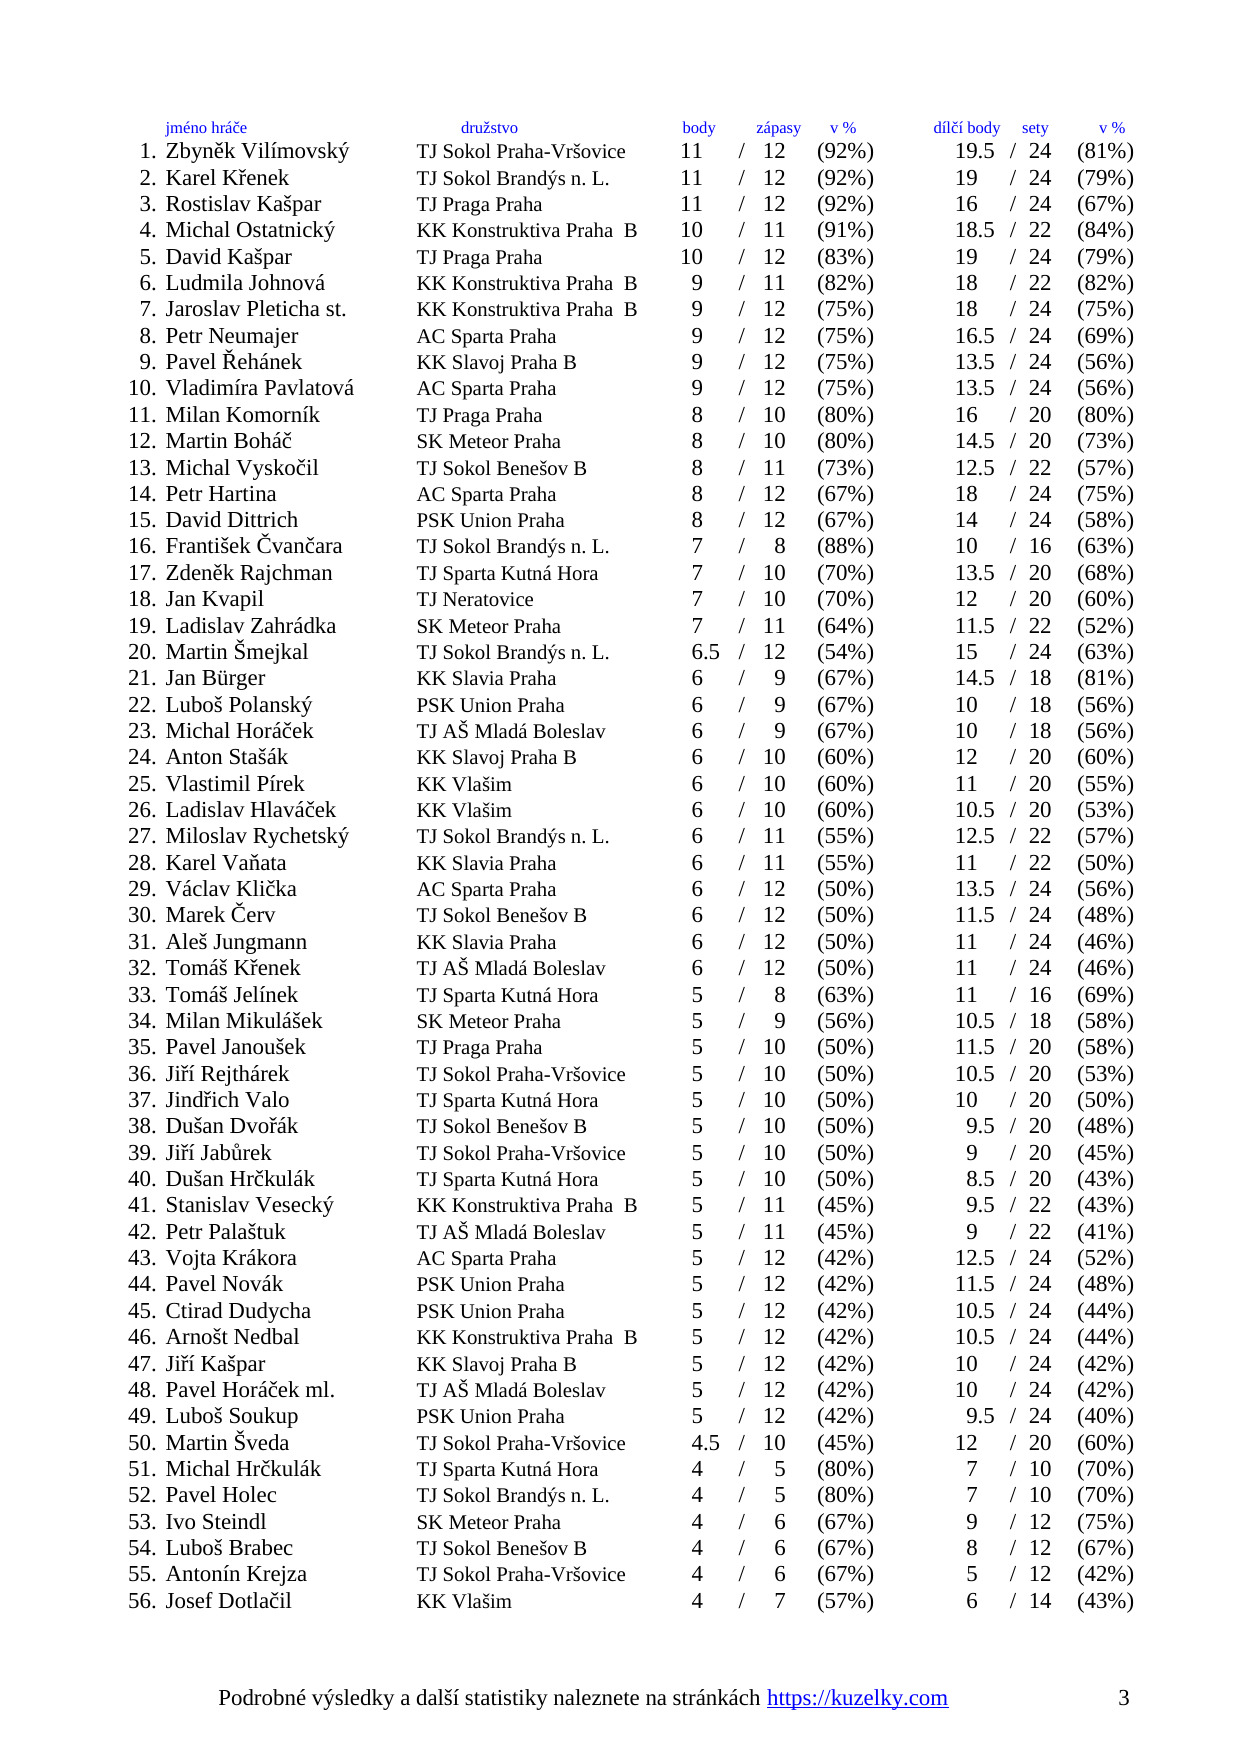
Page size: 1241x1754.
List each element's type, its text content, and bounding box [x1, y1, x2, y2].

text 22. Luboš Polanský PSK Union Praha 6 / 9 (67%) 10 / 18 (56%) [106, 691, 1134, 717]
text 38. Dušan Dvořák TJ Sokol Benešov B 5 / 10 (50%) 9.5 / 20 (48%) [106, 1112, 1134, 1139]
text 53. Ivo Steindl SK Meteor Praha 4 / 6 (67%) 9 / 12 (75%) [106, 1508, 1134, 1534]
text 54. Luboš Brabec TJ Sokol Benešov B 4 / 6 (67%) 8 / 12 (67%) [106, 1534, 1134, 1560]
text 20. Martin Šmejkal TJ Sokol Brandýs n. L. 6.5 / 12 (54%) 15 / 24 (63%) [106, 638, 1134, 664]
text 46. Arnošt Nedbal KK Konstruktiva Praha B 5 / 12 (42%) 10.5 / 24 (44%) [106, 1323, 1134, 1349]
text 52. Pavel Holec TJ Sokol Brandýs n. L. 4 / 5 (80%) 7 / 10 (70%) [106, 1481, 1134, 1508]
text 13. Michal Vyskočil TJ Sokol Benešov B 8 / 11 (73%) 12.5 / 22 (57%) [106, 453, 1134, 480]
text 5. David Kašpar TJ Praga Praha 10 / 12 (83%) 19 / 24 (79%) [106, 243, 1134, 269]
text 1. Zbyněk Vilímovský TJ Sokol Praha-Vršovice 11 / 12 (92%) 19.5 / 24 (81%) [106, 137, 1134, 164]
text 45. Ctirad Dudycha PSK Union Praha 5 / 12 (42%) 10.5 / 24 (44%) [106, 1297, 1134, 1323]
text 7. Jaroslav Pleticha st. KK Konstruktiva Praha B 9 / 12 (75%) 18 / 24 (75%) [106, 295, 1134, 322]
text 50. Martin Šveda TJ Sokol Praha-Vršovice 4.5 / 10 (45%) 12 / 20 (60%) [106, 1429, 1134, 1455]
text 9. Pavel Řehánek KK Slavoj Praha B 9 / 12 (75%) 13.5 / 24 (56%) [106, 348, 1134, 374]
text 12. Martin Boháč SK Meteor Praha 8 / 10 (80%) 14.5 / 20 (73%) [106, 427, 1134, 453]
text 35. Pavel Janoušek TJ Praga Praha 5 / 10 (50%) 11.5 / 20 (58%) [106, 1033, 1134, 1060]
text 15. David Dittrich PSK Union Praha 8 / 12 (67%) 14 / 24 (58%) [106, 506, 1134, 533]
text 29. Václav Klička AC Sparta Praha 6 / 12 (50%) 13.5 / 24 (56%) [106, 875, 1134, 902]
text 28. Karel Vaňata KK Slavia Praha 6 / 11 (55%) 11 / 22 (50%) [106, 849, 1134, 875]
text 40. Dušan Hrčkulák TJ Sparta Kutná Hora 5 / 10 (50%) 8.5 / 20 (43%) [106, 1165, 1134, 1191]
text 21. Jan Bürger KK Slavia Praha 6 / 9 (67%) 14.5 / 18 (81%) [106, 664, 1134, 691]
text 36. Jiří Rejthárek TJ Sokol Praha-Vršovice 5 / 10 (50%) 10.5 / 20 (53%) [106, 1060, 1134, 1086]
text 17. Zdeněk Rajchman TJ Sparta Kutná Hora 7 / 10 (70%) 13.5 / 20 (68%) [106, 559, 1134, 585]
text 42. Petr Palaštuk TJ AŠ Mladá Boleslav 5 / 11 (45%) 9 / 22 (41%) [106, 1218, 1134, 1244]
text 10. Vladimíra Pavlatová AC Sparta Praha 9 / 12 (75%) 13.5 / 24 (56%) [106, 374, 1134, 401]
text 31. Aleš Jungmann KK Slavia Praha 6 / 12 (50%) 11 / 24 (46%) [106, 928, 1134, 954]
text 37. Jindřich Valo TJ Sparta Kutná Hora 5 / 10 (50%) 10 / 20 (50%) [106, 1086, 1134, 1112]
text 18. Jan Kvapil TJ Neratovice 7 / 10 (70%) 12 / 20 (60%) [106, 585, 1134, 612]
text jméno hráče družstvo body zápasy v % dílčí body sety v % [106, 118, 1134, 137]
text 3. Rostislav Kašpar TJ Praga Praha 11 / 12 (92%) 16 / 24 (67%) [106, 190, 1134, 216]
text 48. Pavel Horáček ml. TJ AŠ Mladá Boleslav 5 / 12 (42%) 10 / 24 (42%) [106, 1376, 1134, 1402]
text 32. Tomáš Křenek TJ AŠ Mladá Boleslav 6 / 12 (50%) 11 / 24 (46%) [106, 954, 1134, 981]
text 25. Vlastimil Pírek KK Vlašim 6 / 10 (60%) 11 / 20 (55%) [106, 770, 1134, 796]
text 2. Karel Křenek TJ Sokol Brandýs n. L. 11 / 12 (92%) 19 / 24 (79%) [106, 164, 1134, 190]
text 41. Stanislav Vesecký KK Konstruktiva Praha B 5 / 11 (45%) 9.5 / 22 (43%) [106, 1191, 1134, 1218]
text 34. Milan Mikulášek SK Meteor Praha 5 / 9 (56%) 10.5 / 18 (58%) [106, 1007, 1134, 1033]
text 43. Vojta Krákora AC Sparta Praha 5 / 12 (42%) 12.5 / 24 (52%) [106, 1244, 1134, 1271]
text 47. Jiří Kašpar KK Slavoj Praha B 5 / 12 (42%) 10 / 24 (42%) [106, 1349, 1134, 1376]
text 11. Milan Komorník TJ Praga Praha 8 / 10 (80%) 16 / 20 (80%) [106, 401, 1134, 427]
text 8. Petr Neumajer AC Sparta Praha 9 / 12 (75%) 16.5 / 24 (69%) [106, 322, 1134, 348]
text 14. Petr Hartina AC Sparta Praha 8 / 12 (67%) 18 / 24 (75%) [106, 480, 1134, 506]
text 19. Ladislav Zahrádka SK Meteor Praha 7 / 11 (64%) 11.5 / 22 (52%) [106, 612, 1134, 638]
text 26. Ladislav Hlaváček KK Vlašim 6 / 10 (60%) 10.5 / 20 (53%) [106, 796, 1134, 822]
text 55. Antonín Krejza TJ Sokol Praha-Vršovice 4 / 6 (67%) 5 / 12 (42%) [106, 1560, 1134, 1587]
text 16. František Čvančara TJ Sokol Brandýs n. L. 7 / 8 (88%) 10 / 16 (63%) [106, 533, 1134, 559]
text 6. Ludmila Johnová KK Konstruktiva Praha B 9 / 11 (82%) 18 / 22 (82%) [106, 269, 1134, 295]
text 33. Tomáš Jelínek TJ Sparta Kutná Hora 5 / 8 (63%) 11 / 16 (69%) [106, 981, 1134, 1007]
text 49. Luboš Soukup PSK Union Praha 5 / 12 (42%) 9.5 / 24 (40%) [106, 1402, 1134, 1429]
text 24. Anton Stašák KK Slavoj Praha B 6 / 10 (60%) 12 / 20 (60%) [106, 743, 1134, 770]
text 44. Pavel Novák PSK Union Praha 5 / 12 (42%) 11.5 / 24 (48%) [106, 1271, 1134, 1297]
text 30. Marek Červ TJ Sokol Benešov B 6 / 12 (50%) 11.5 / 24 (48%) [106, 902, 1134, 928]
text 39. Jiří Jabůrek TJ Sokol Praha-Vršovice 5 / 10 (50%) 9 / 20 (45%) [106, 1139, 1134, 1165]
text 27. Miloslav Rychetský TJ Sokol Brandýs n. L. 6 / 11 (55%) 12.5 / 22 (57%) [106, 822, 1134, 849]
text 4. Michal Ostatnický KK Konstruktiva Praha B 10 / 11 (91%) 18.5 / 22 (84%) [106, 216, 1134, 243]
text 56. Josef Dotlačil KK Vlašim 4 / 7 (57%) 6 / 14 (43%) [106, 1587, 1134, 1613]
text 23. Michal Horáček TJ AŠ Mladá Boleslav 6 / 9 (67%) 10 / 18 (56%) [106, 717, 1134, 743]
text 51. Michal Hrčkulák TJ Sparta Kutná Hora 4 / 5 (80%) 7 / 10 (70%) [106, 1455, 1134, 1481]
